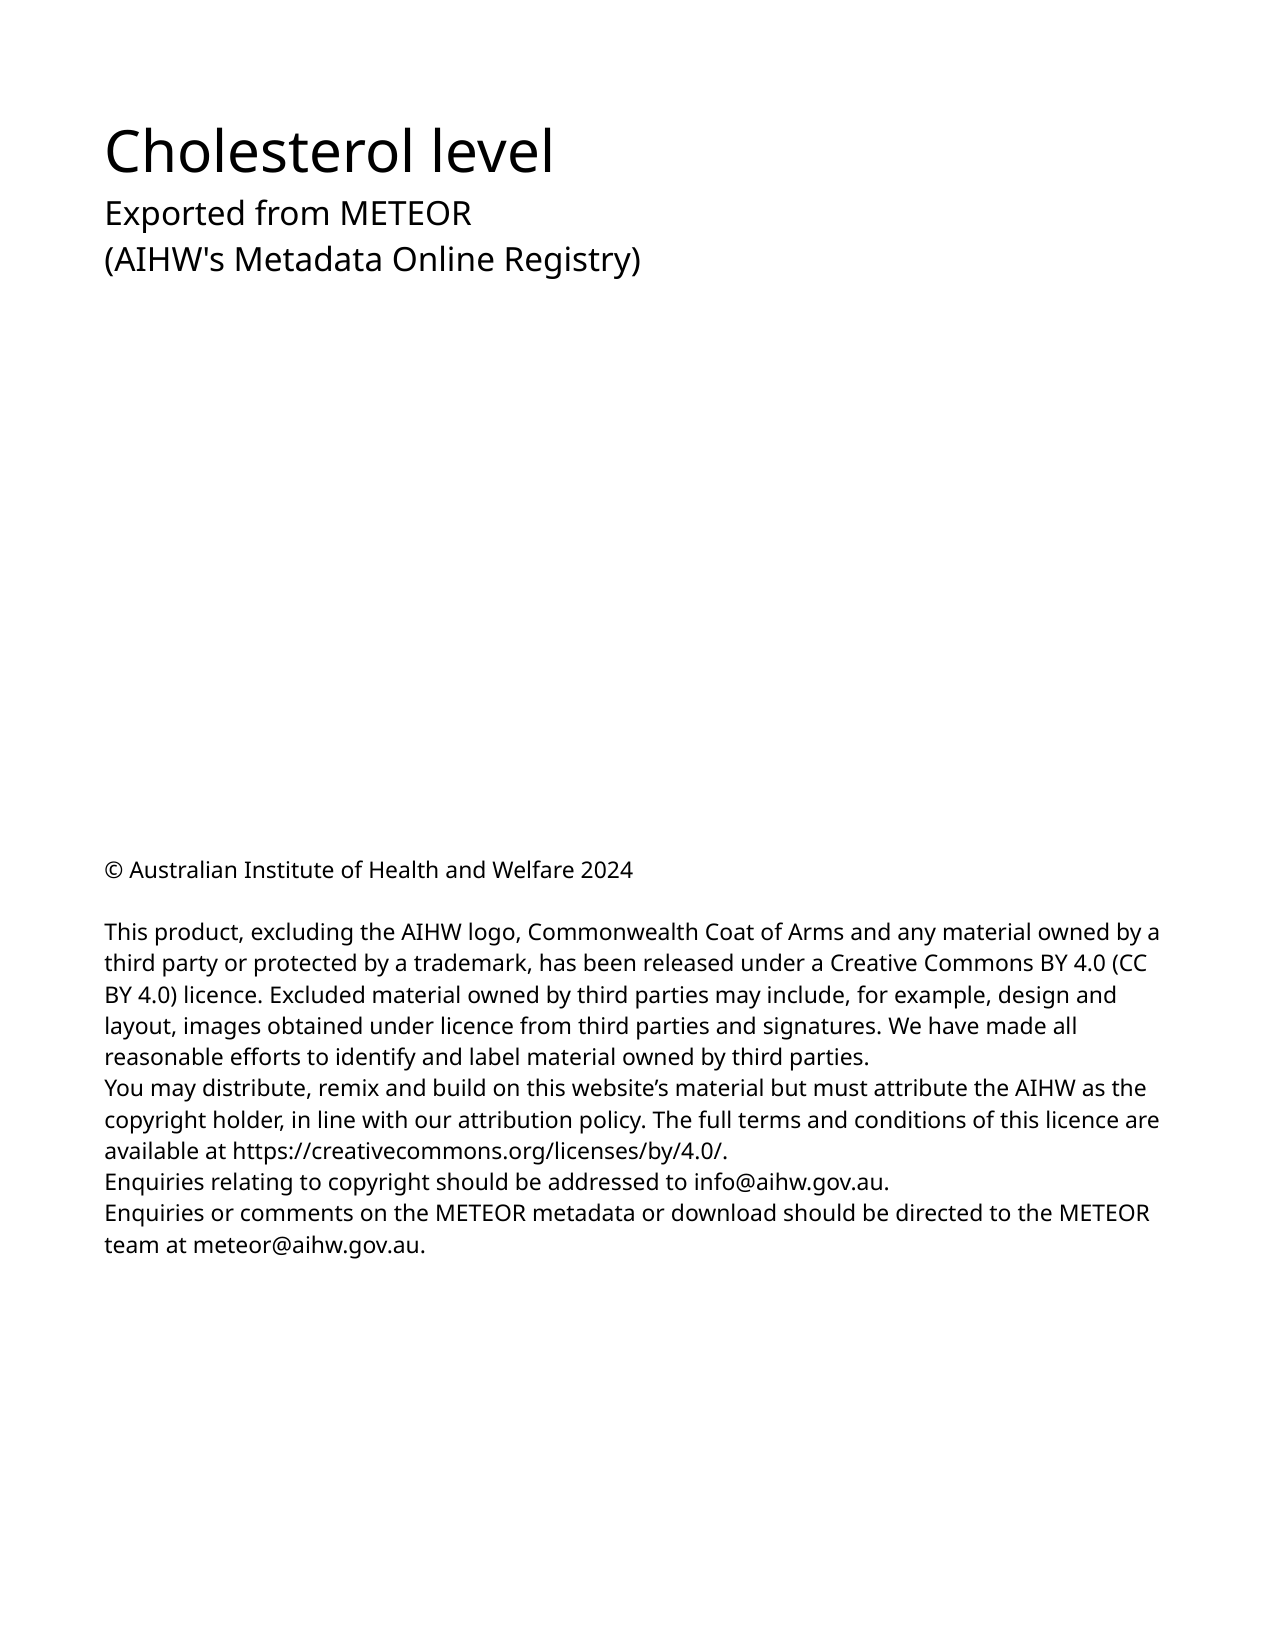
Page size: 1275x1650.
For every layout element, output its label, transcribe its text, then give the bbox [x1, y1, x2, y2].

text You may distribute, remix and build on this website’s material but must attribute the AIHW as the copyright holder, in line with our attribution policy. The full terms and conditions of this licence are available at https://creativecommons.org/licenses/by/4.0/. [104, 1072, 1171, 1166]
subtitle (AIHW's Metadata Online Registry) [104, 235, 1171, 281]
title Cholesterol level [104, 110, 1171, 190]
text © Australian Institute of Health and Welfare 2024 [104, 854, 1171, 885]
text Enquiries relating to copyright should be addressed to info@aihw.gov.au. [104, 1166, 1171, 1197]
subtitle Exported from METEOR [104, 190, 1171, 235]
text This product, excluding the AIHW logo, Commonwealth Coat of Arms and any material owned by a third party or protected by a trademark, has been released under a Creative Commons BY 4.0 (CC BY 4.0) licence. Excluded material owned by third parties may include, for example, design and layout, images obtained under licence from third parties and signatures. We have made all reasonable efforts to identify and label material owned by third parties. [104, 916, 1171, 1072]
text Enquiries or comments on the METEOR metadata or download should be directed to the METEOR team at meteor@aihw.gov.au. [104, 1197, 1171, 1260]
